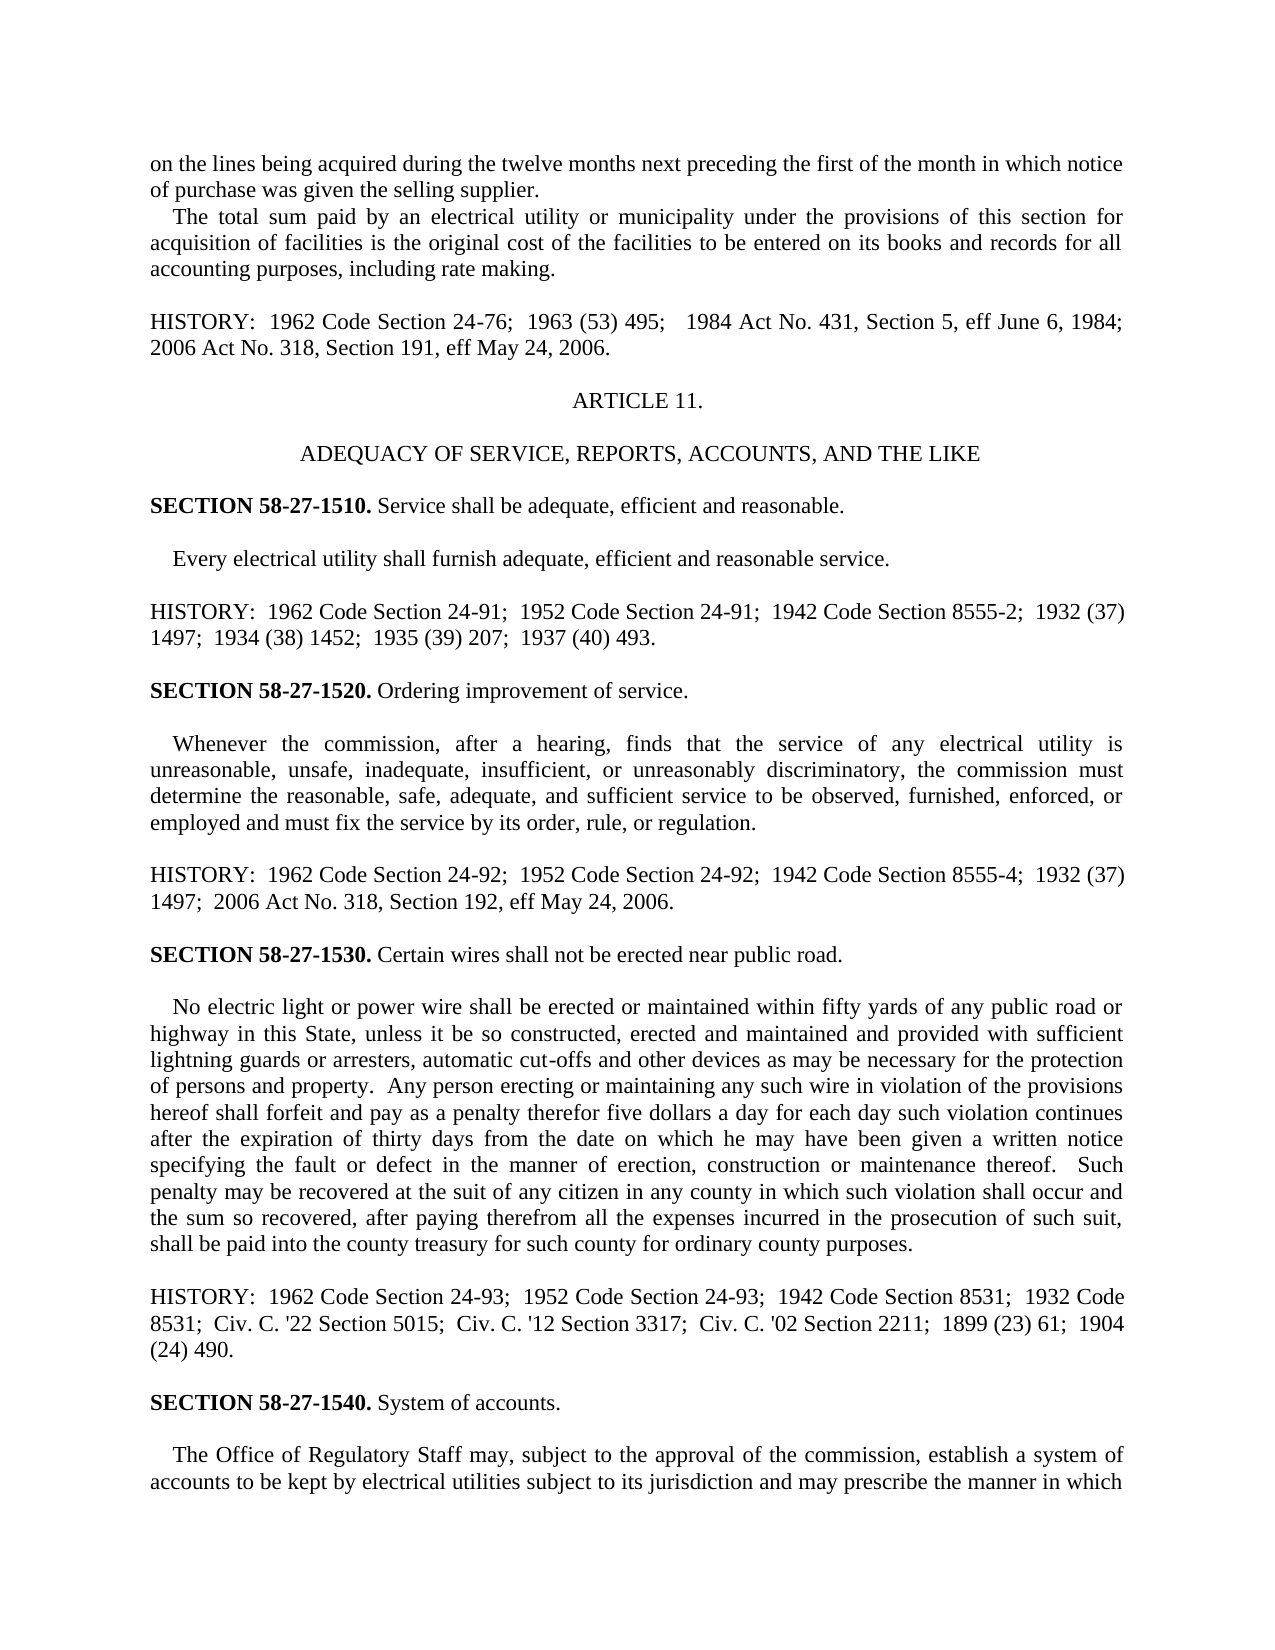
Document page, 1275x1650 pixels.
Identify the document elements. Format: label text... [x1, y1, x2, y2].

text ARTICLE 11. [150, 387, 1125, 413]
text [150, 150, 1125, 203]
text ADEQUACY OF SERVICE, REPORTS, ACCOUNTS, AND THE LIKE [150, 440, 1125, 466]
text SECTION 58-27-1530. Certain wires shall not be erected near public road. [150, 941, 1125, 967]
text SECTION 58-27-1540. System of accounts. [150, 1389, 1125, 1415]
text HISTORY: 1962 Code Section 24-93; 1952 Code Section 24-93; 1942 Code Section 8531; 1932 Code 8531; Civ. C. '22 Section 5015; Civ. C. '12 Section 3317; Civ. C. '02 Section 2211; 1899 (23) 61; 1904 (24) 490. [150, 1283, 1125, 1362]
text No electric light or power wire shall be erected or maintained within fifty yards of any public road or highway in this State, unless it be so constructed, erected and maintained and provided with sufficient lightning guards or arresters, automatic cut-offs and other devices as may be necessary for the protection of persons and property. Any person erecting or maintaining any such wire in violation of the provisions hereof shall forfeit and pay as a penalty therefor five dollars a day for each day such violation continues after the expiration of thirty days from the date on which he may have been given a written notice specifying the fault or defect in the manner of erection, construction or maintenance thereof. Such penalty may be recovered at the suit of any citizen in any county in which such violation shall occur and the sum so recovered, after paying therefrom all the expenses incurred in the prosecution of such suit, shall be paid into the county treasury for such county for ordinary county purposes. [150, 993, 1125, 1257]
text HISTORY: 1962 Code Section 24-91; 1952 Code Section 24-91; 1942 Code Section 8555-2; 1932 (37) 1497; 1934 (38) 1452; 1935 (39) 207; 1937 (40) 493. [150, 598, 1125, 651]
text The total sum paid by an electrical utility or municipality under the provisions of this section for acquisition of facilities is the original cost of the facilities to be entered on its books and records for all accounting purposes, including rate making. [150, 203, 1125, 282]
text SECTION 58-27-1510. Service shall be adequate, efficient and reasonable. [150, 493, 1125, 519]
text Every electrical utility shall furnish adequate, efficient and reasonable service. [150, 545, 1125, 572]
text Whenever the commission, after a hearing, finds that the service of any electrical utility is unreasonable, unsafe, inadequate, insufficient, or unreasonably discriminatory, the commission must determine the reasonable, safe, adequate, and sufficient service to be observed, furnished, enforced, or employed and must fix the service by its order, rule, or regulation. [150, 730, 1125, 835]
text SECTION 58-27-1520. Ordering improvement of service. [150, 677, 1125, 703]
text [150, 1441, 1125, 1494]
text HISTORY: 1962 Code Section 24-92; 1952 Code Section 24-92; 1942 Code Section 8555-4; 1932 (37) 1497; 2006 Act No. 318, Section 192, eff May 24, 2006. [150, 862, 1125, 914]
text HISTORY: 1962 Code Section 24-76; 1963 (53) 495; 1984 Act No. 431, Section 5, eff June 6, 1984; 2006 Act No. 318, Section 191, eff May 24, 2006. [150, 308, 1125, 361]
